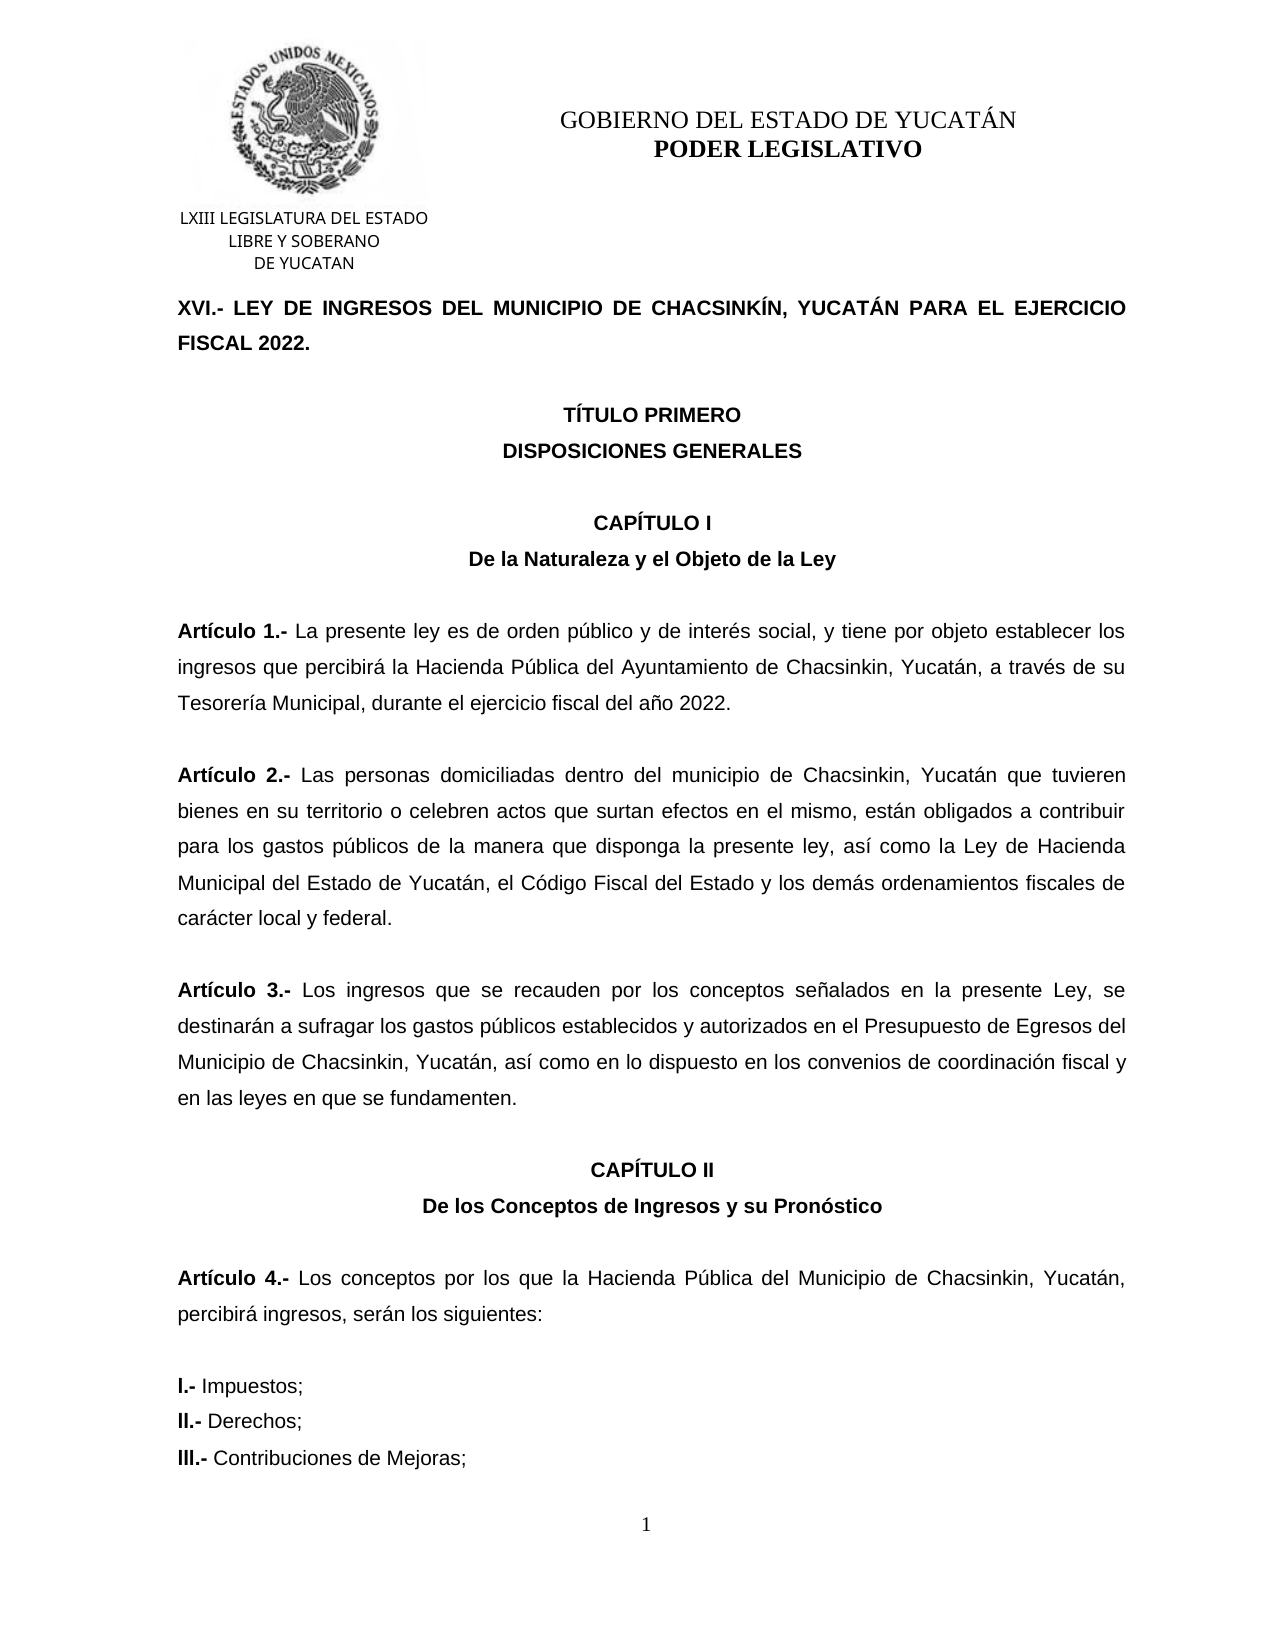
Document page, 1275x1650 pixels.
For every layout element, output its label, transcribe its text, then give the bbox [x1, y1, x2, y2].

text Artículo 1.- La presente ley es de orden público y de interés social, y tiene por objeto establecer los ingresos que percibirá la Hacienda Pública del Ayuntamiento de Chacsinkin, Yucatán, a través de su Tesorería Municipal, durante el ejercicio fiscal del año 2022. [177, 619, 1127, 714]
text XVI.- LEY DE INGRESOS DEL MUNICIPIO DE CHACSINKÍN, YUCATÁN PARA EL EJERCICIO FISCAL 2022. [177, 295, 1127, 355]
text Artículo 4.- Los conceptos por los que la Hacienda Pública del Municipio de Chacsinkin, Yucatán, percibirá ingresos, serán los siguientes: [177, 1266, 1127, 1326]
text De la Naturaleza y el Objeto de la Ley [177, 547, 1127, 571]
text Artículo 2.- Las personas domiciliadas dentro del municipio de Chacsinkin, Yucatán que tuvieren bienes en su territorio o celebren actos que surtan efectos en el mismo, están obligados a contribuir para los gastos públicos de la manera que disponga la presente ley, así como la Ley de Hacienda Municipal del Estado de Yucatán, el Código Fiscal del Estado y los demás ordenamientos fiscales de carácter local y federal. [177, 762, 1127, 930]
text CAPÍTULO I [177, 511, 1127, 535]
text Artículo 3.- Los ingresos que se recauden por los conceptos señalados en la presente Ley, se destinarán a sufragar los gastos públicos establecidos y autorizados en el Presupuesto de Egresos del Municipio de Chacsinkin, Yucatán, así como en lo dispuesto en los convenios de coordinación fiscal y en las leyes en que se fundamenten. [177, 978, 1127, 1110]
text lll.- Contribuciones de Mejoras; [177, 1445, 1127, 1469]
text DISPOSICIONES GENERALES [177, 439, 1127, 463]
text l.- Impuestos; [177, 1373, 1127, 1397]
text CAPÍTULO II [177, 1158, 1127, 1182]
text ll.- Derechos; [177, 1409, 1127, 1433]
text TÍTULO PRIMERO [177, 403, 1127, 427]
picture [184, 38, 429, 209]
text De los Conceptos de Ingresos y su Pronóstico [177, 1194, 1127, 1218]
